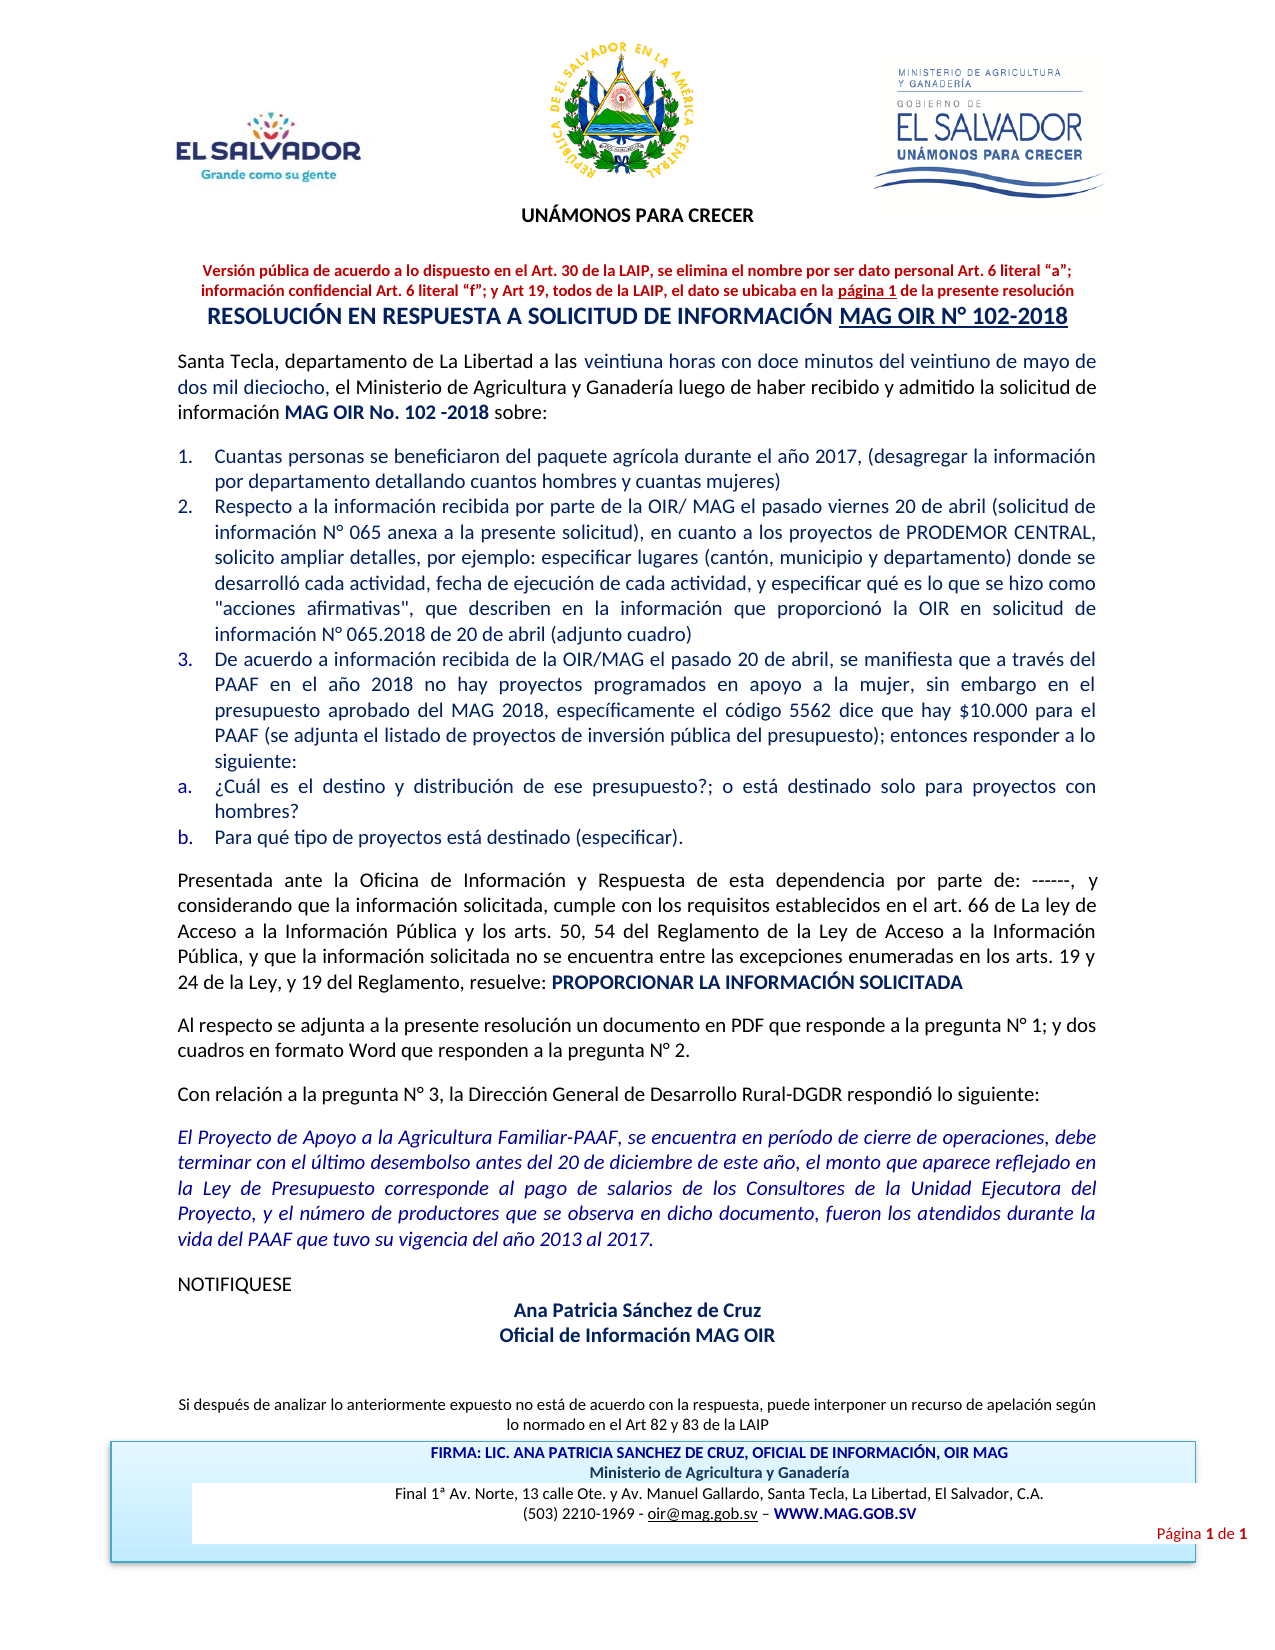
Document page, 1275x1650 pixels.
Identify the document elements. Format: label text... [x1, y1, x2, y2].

list Para qué tipo de proyectos está destinado (especificar). [177, 824, 1098, 849]
text Oficial de Información MAG OIR [177, 1322, 1098, 1348]
text Con relación a la pregunta N° 3, la Dirección General de Desarrollo Rural-DGDR respondió lo siguiente: [177, 1081, 1098, 1106]
text Ana Patricia Sánchez de Cruz [177, 1297, 1098, 1322]
list De acuerdo a información recibida de la OIR/MAG el pasado 20 de abril, se manifiesta que a través del PAAF en el año 2018 no hay proyectos programados en apoyo a la mujer, sin embargo en el presupuesto aprobado del MAG 2018, específicamente el código 5562 dice que hay $10.000 para el PAAF (se adjunta el listado de proyectos de inversión pública del presupuesto); entonces responder a lo siguiente: [177, 646, 1098, 773]
picture [550, 42, 693, 178]
text NOTIFIQUESE [177, 1271, 1098, 1297]
picture [868, 51, 1109, 216]
text Presentada ante la Oficina de Información y Respuesta de esta dependencia por parte de: ------, y considerando que la información solicitada, cumple con los requisitos establecidos en el art. 66 de La ley de Acceso a la Información Pública y los arts. 50, 54 del Reglamento de la Ley de Acceso a la Información Pública, y que la información solicitada no se encuentra entre las excepciones enumeradas en los arts. 19 y 24 de la Ley, y 19 del Reglamento, resuelve: PROPORCIONAR LA INFORMACIÓN SOLICITADA [177, 867, 1098, 994]
list Respecto a la información recibida por parte de la OIR/ MAG el pasado viernes 20 de abril (solicitud de información N° 065 anexa a la presente solicitud), en cuanto a los proyectos de PRODEMOR CENTRAL, solicito ampliar detalles, por ejemplo: especificar lugares (cantón, municipio y departamento) donde se desarrolló cada actividad, fecha de ejecución de cada actividad, y especificar qué es lo que se hizo como "acciones afirmativas", que describen en la información que proporcionó la OIR en solicitud de información N° 065.2018 de 20 de abril (adjunto cuadro) [177, 494, 1098, 646]
text Versión pública de acuerdo a lo dispuesto en el Art. 30 de la LAIP, se elimina el nombre por ser dato personal Art. 6 literal “a”; información confidencial Art. 6 literal “f”; y Art 19, todos de la LAIP, el dato se ubicaba en la página 1 de la presente resolución [177, 260, 1098, 300]
text Al respecto se adjunta a la presente resolución un documento en PDF que responde a la pregunta N° 1; y dos cuadros en formato Word que responden a la pregunta N° 2. [177, 1012, 1098, 1063]
picture [162, 78, 375, 216]
list Cuantas personas se beneficiaron del paquete agrícola durante el año 2017, (desagregar la información por departamento detallando cuantos hombres y cuantas mujeres) [177, 443, 1098, 494]
text El Proyecto de Apoyo a la Agricultura Familiar-PAAF, se encuentra en período de cierre de operaciones, debe terminar con el último desembolso antes del 20 de diciembre de este año, el monto que aparece reflejado en la Ley de Presupuesto corresponde al pago de salarios de los Consultores de la Unidad Ejecutora del Proyecto, y el número de productores que se observa en dicho documento, fueron los atendidos durante la vida del PAAF que tuvo su vigencia del año 2013 al 2017. [177, 1124, 1098, 1251]
text Santa Tecla, departamento de La Libertad a las veintiuna horas con doce minutos del veintiuno de mayo de dos mil dieciocho, el Ministerio de Agricultura y Ganadería luego de haber recibido y admitido la solicitud de información MAG OIR No. 102 -2018 sobre: [177, 349, 1098, 425]
text RESOLUCIÓN EN RESPUESTA A SOLICITUD DE INFORMACIÓN MAG OIR N° 102-2018 [177, 300, 1098, 331]
list ¿Cuál es el destino y distribución de ese presupuesto?; o está destinado solo para proyectos con hombres? [177, 773, 1098, 824]
